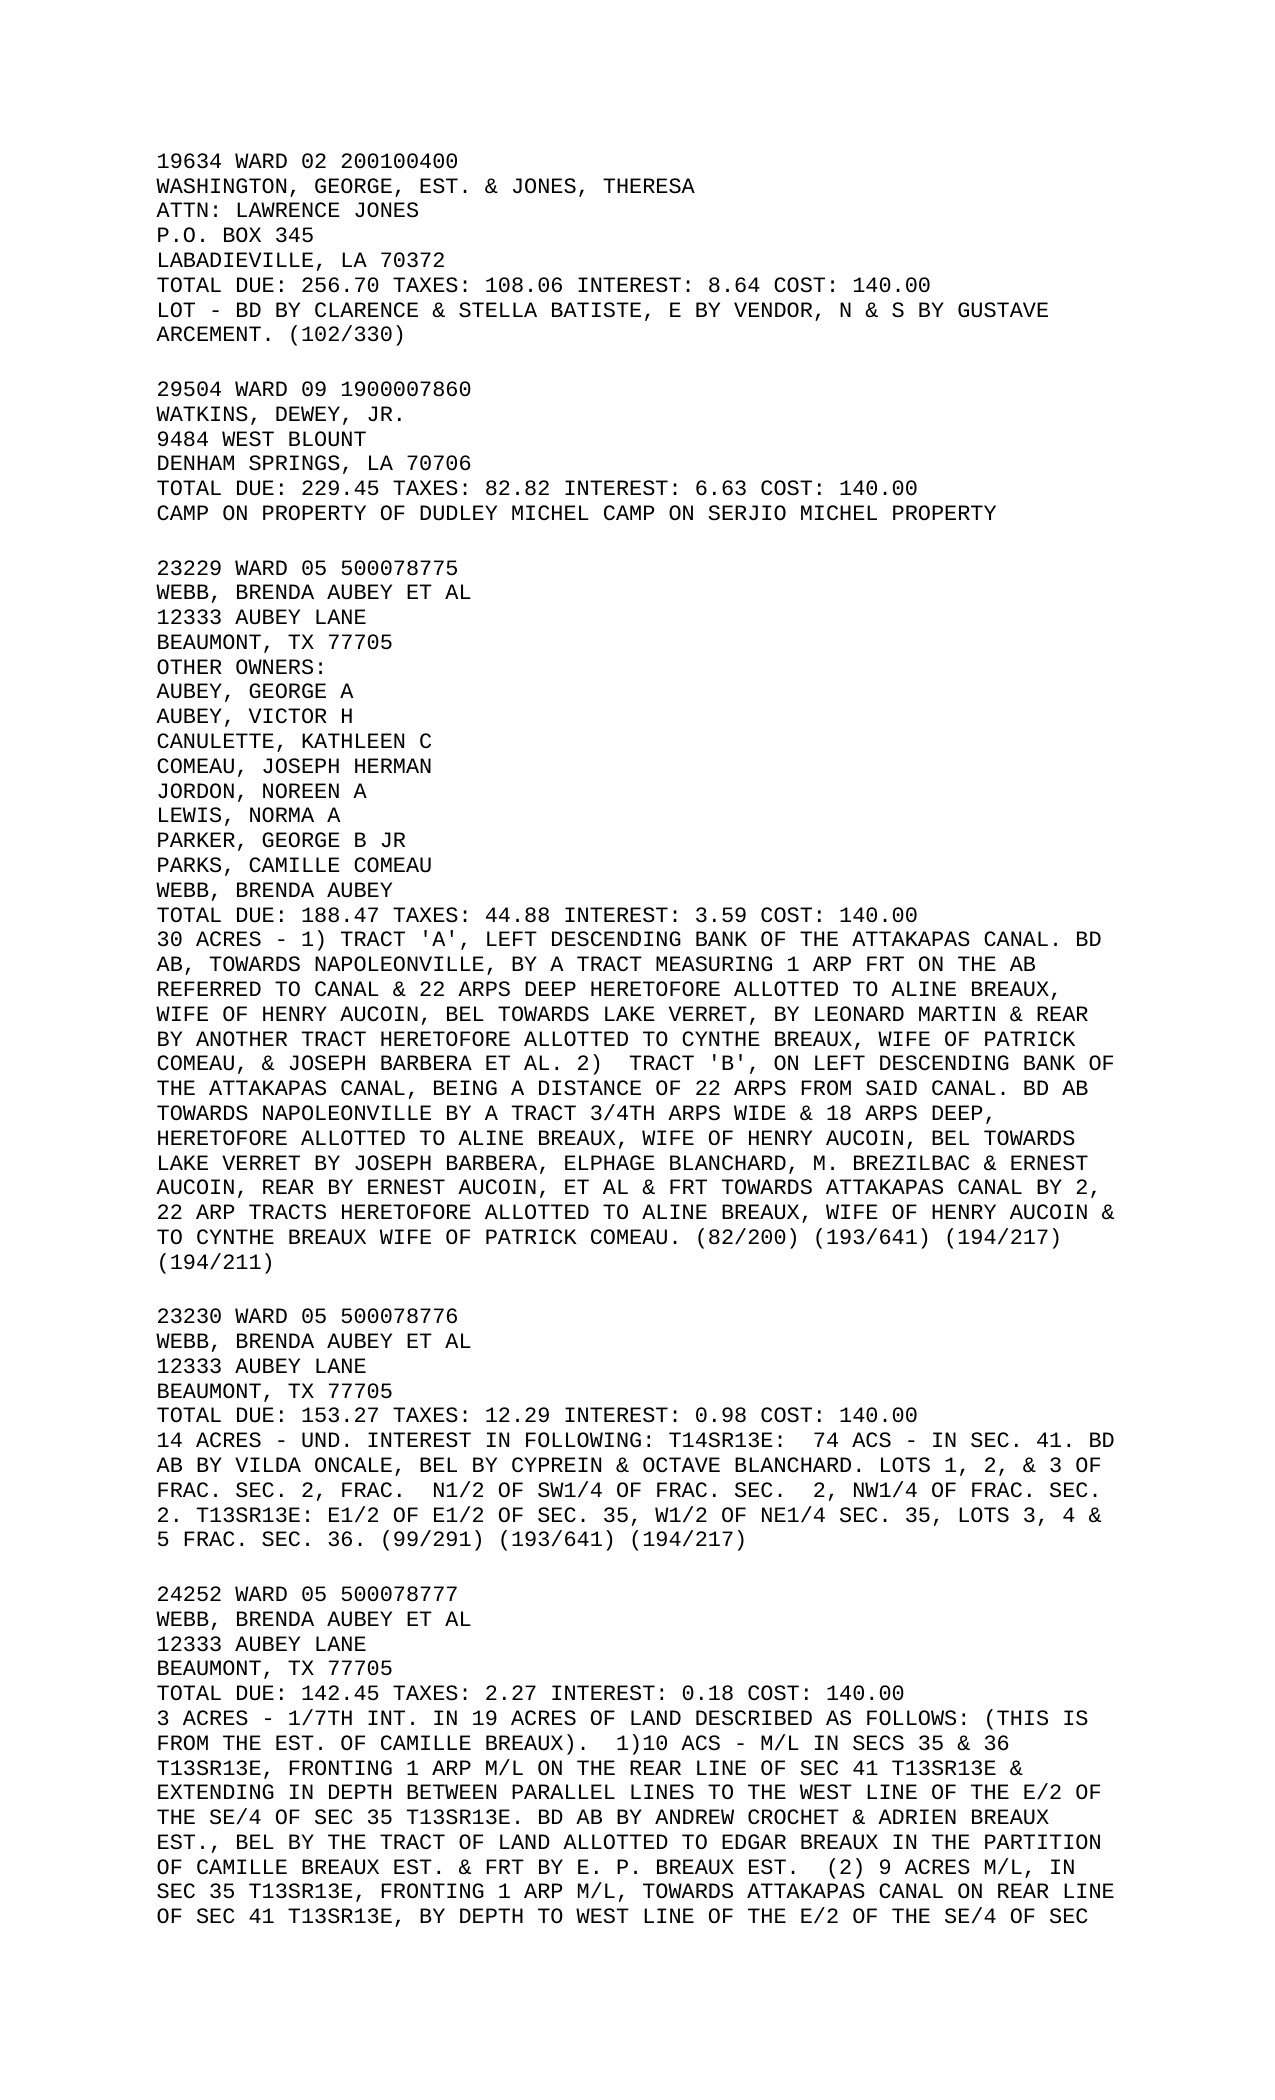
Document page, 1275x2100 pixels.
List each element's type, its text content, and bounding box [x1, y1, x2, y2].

text LABADIEVILLE, LA 70372 [156, 249, 1118, 274]
text 29504 WARD 09 1900007860 [156, 378, 1118, 403]
text TOTAL DUE: 229.45 TAXES: 82.82 INTEREST: 6.63 COST: 140.00 [156, 477, 1118, 502]
text AUBEY, GEORGE A [156, 681, 1118, 705]
text 24252 WARD 05 500078777 [156, 1583, 1118, 1608]
text TOTAL DUE: 142.45 TAXES: 2.27 INTEREST: 0.18 COST: 140.00 [156, 1682, 1118, 1707]
text BEAUMONT, TX 77705 [156, 1657, 1118, 1682]
text PARKS, CAMILLE COMEAU [156, 854, 1118, 879]
text OTHER OWNERS: [156, 656, 1118, 681]
text 12333 AUBEY LANE [156, 1633, 1118, 1657]
text 9484 WEST BLOUNT [156, 428, 1118, 452]
text 23230 WARD 05 500078776 [156, 1305, 1118, 1330]
text WEBB, BRENDA AUBEY ET AL [156, 1608, 1118, 1633]
text DENHAM SPRINGS, LA 70706 [156, 452, 1118, 477]
text WEBB, BRENDA AUBEY ET AL [156, 581, 1118, 606]
text 23229 WARD 05 500078775 [156, 557, 1118, 581]
text WASHINGTON, GEORGE, EST. & JONES, THERESA [156, 175, 1118, 199]
text WEBB, BRENDA AUBEY [156, 879, 1118, 904]
text AUBEY, VICTOR H [156, 705, 1118, 730]
text WATKINS, DEWEY, JR. [156, 403, 1118, 428]
text WEBB, BRENDA AUBEY ET AL [156, 1330, 1118, 1355]
text CANULETTE, KATHLEEN C [156, 730, 1118, 755]
text ATTN: LAWRENCE JONES [156, 199, 1118, 224]
text JORDON, NOREEN A [156, 780, 1118, 804]
text PARKER, GEORGE B JR [156, 829, 1118, 854]
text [156, 1707, 1118, 1930]
text BEAUMONT, TX 77705 [156, 1380, 1118, 1404]
text BEAUMONT, TX 77705 [156, 631, 1118, 656]
text 14 ACRES - UND. INTEREST IN FOLLOWING: T14SR13E: 74 ACS - IN SEC. 41. BD AB BY VILDA ONCALE, BEL BY CYPREIN & OCTAVE BLANCHARD. LOTS 1, 2, & 3 OF FRAC. SEC. 2, FRAC. N1/2 OF SW1/4 OF FRAC. SEC. 2, NW1/4 OF FRAC. SEC. 2. T13SR13E: E1/2 OF E1/2 OF SEC. 35, W1/2 OF NE1/4 SEC. 35, LOTS 3, 4 & 5 FRAC. SEC. 36. (99/291) (193/641) (194/217) [156, 1429, 1118, 1553]
text CAMP ON PROPERTY OF DUDLEY MICHEL CAMP ON SERJIO MICHEL PROPERTY [156, 502, 1118, 527]
text 12333 AUBEY LANE [156, 606, 1118, 631]
text TOTAL DUE: 153.27 TAXES: 12.29 INTEREST: 0.98 COST: 140.00 [156, 1404, 1118, 1429]
text COMEAU, JOSEPH HERMAN [156, 755, 1118, 780]
text TOTAL DUE: 256.70 TAXES: 108.06 INTEREST: 8.64 COST: 140.00 [156, 274, 1118, 299]
text P.O. BOX 345 [156, 224, 1118, 249]
text 19634 WARD 02 200100400 [156, 150, 1118, 175]
text 30 ACRES - 1) TRACT 'A', LEFT DESCENDING BANK OF THE ATTAKAPAS CANAL. BD AB, TOWARDS NAPOLEONVILLE, BY A TRACT MEASURING 1 ARP FRT ON THE AB REFERRED TO CANAL & 22 ARPS DEEP HERETOFORE ALLOTTED TO ALINE BREAUX, WIFE OF HENRY AUCOIN, BEL TOWARDS LAKE VERRET, BY LEONARD MARTIN & REAR BY ANOTHER TRACT HERETOFORE ALLOTTED TO CYNTHE BREAUX, WIFE OF PATRICK COMEAU, & JOSEPH BARBERA ET AL. 2) TRACT 'B', ON LEFT DESCENDING BANK OF THE ATTAKAPAS CANAL, BEING A DISTANCE OF 22 ARPS FROM SAID CANAL. BD AB TOWARDS NAPOLEONVILLE BY A TRACT 3/4TH ARPS WIDE & 18 ARPS DEEP, HERETOFORE ALLOTTED TO ALINE BREAUX, WIFE OF HENRY AUCOIN, BEL TOWARDS LAKE VERRET BY JOSEPH BARBERA, ELPHAGE BLANCHARD, M. BREZILBAC & ERNEST AUCOIN, REAR BY ERNEST AUCOIN, ET AL & FRT TOWARDS ATTAKAPAS CANAL BY 2, 22 ARP TRACTS HERETOFORE ALLOTTED TO ALINE BREAUX, WIFE OF HENRY AUCOIN & TO CYNTHE BREAUX WIFE OF PATRICK COMEAU. (82/200) (193/641) (194/217) (194/211) [156, 928, 1118, 1276]
text TOTAL DUE: 188.47 TAXES: 44.88 INTEREST: 3.59 COST: 140.00 [156, 904, 1118, 928]
text 12333 AUBEY LANE [156, 1355, 1118, 1380]
text LOT - BD BY CLARENCE & STELLA BATISTE, E BY VENDOR, N & S BY GUSTAVE ARCEMENT. (102/330) [156, 299, 1118, 348]
text LEWIS, NORMA A [156, 804, 1118, 829]
